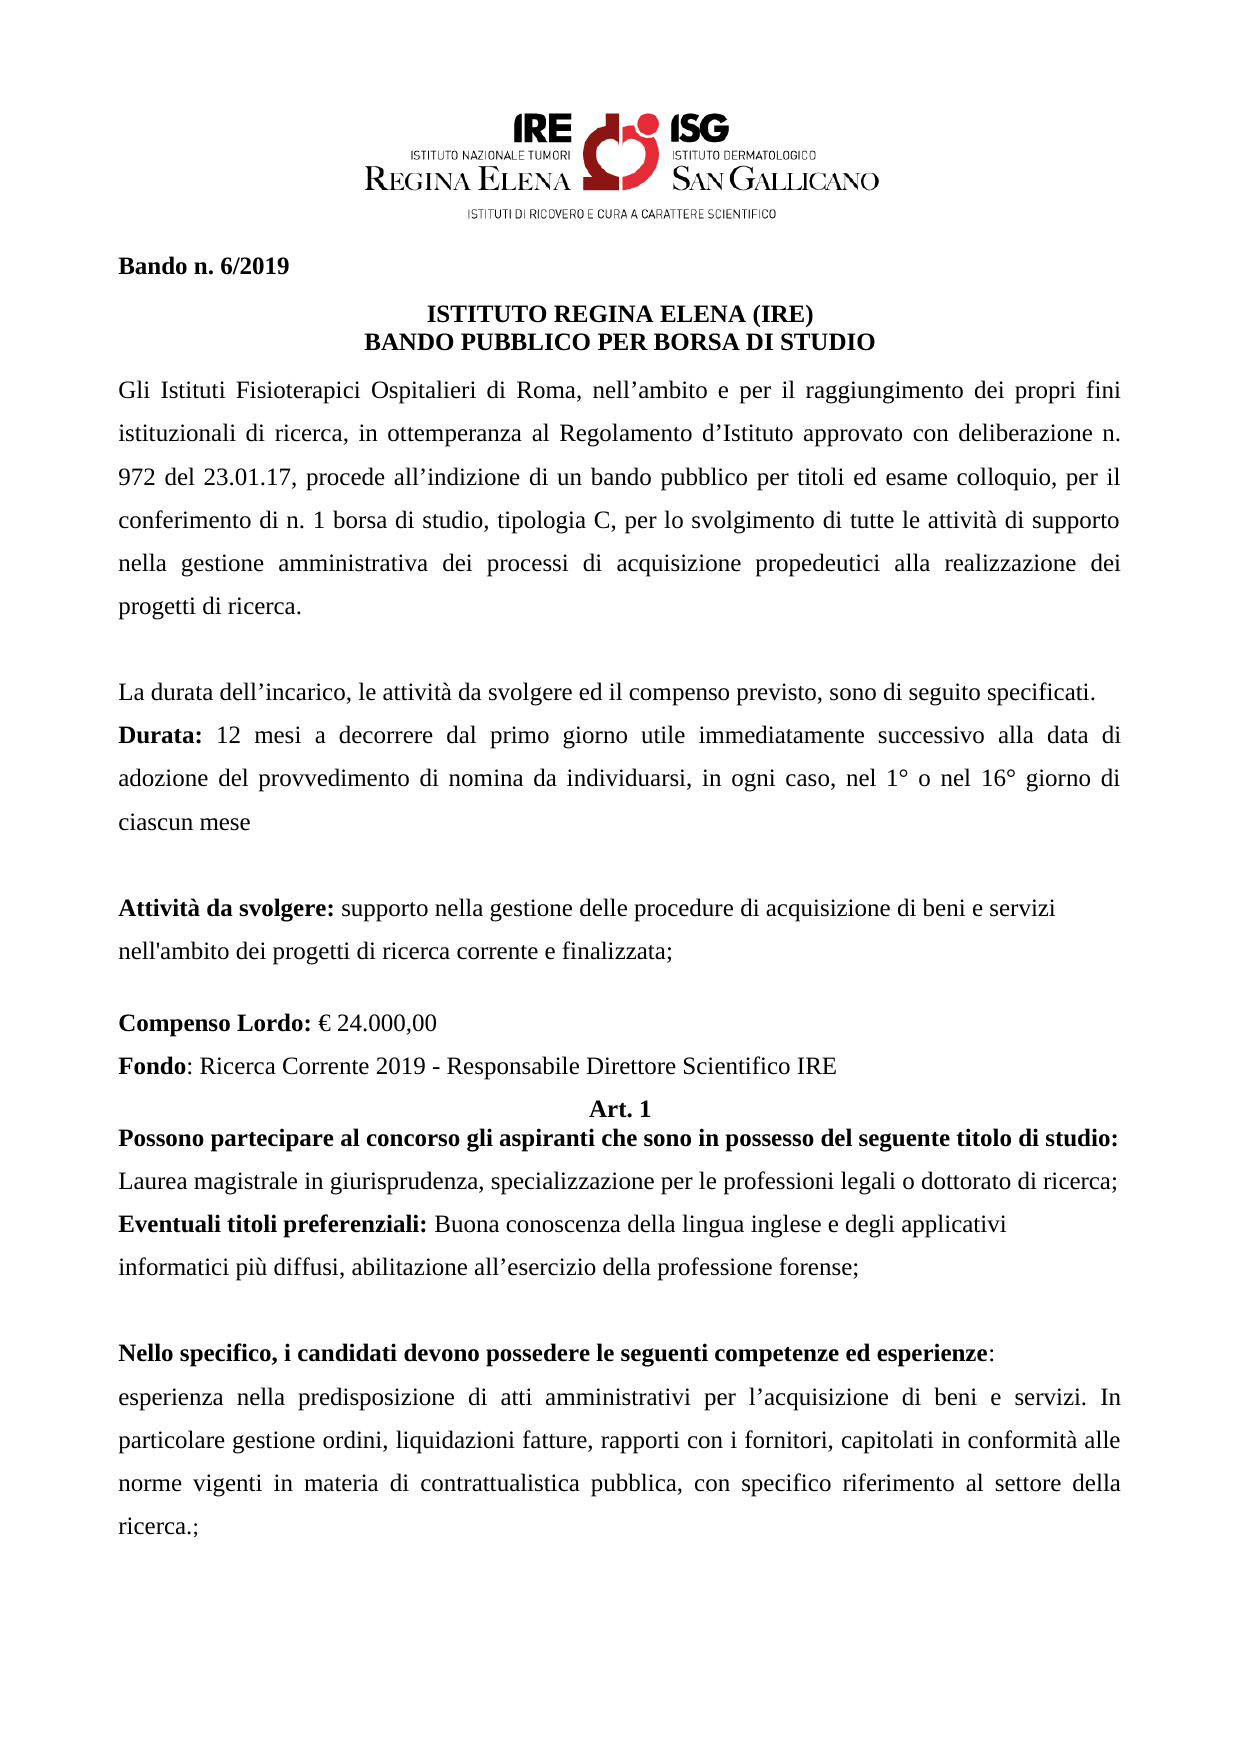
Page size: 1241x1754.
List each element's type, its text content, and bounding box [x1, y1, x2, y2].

text Gli Istituti Fisioterapici Ospitalieri di Roma, nell’ambito e per il raggiungimento dei propri fini istituzionali di ricerca, in ottemperanza al Regolamento d’Istituto approvato con deliberazione n. 972 del 23.01.17, procede all’indizione di un bando pubblico per titoli ed esame colloquio, per il conferimento di n. 1 borsa di studio, tipologia C, per lo svolgimento di tutte le attività di supporto nella gestione amministrativa dei processi di acquisizione propedeutici alla realizzazione dei progetti di ricerca. [118, 375, 1122, 620]
text Eventuali titoli preferenziali: Buona conoscenza della lingua inglese e degli applicativi informatici più diffusi, abilitazione all’esercizio della professione forense; [118, 1209, 1122, 1281]
text Compenso Lordo: € 24.000,00 [118, 1008, 1122, 1037]
text Fondo: Ricerca Corrente 2019 - Responsabile Direttore Scientifico IRE [118, 1051, 1122, 1080]
text Possono partecipare al concorso gli aspiranti che sono in possesso del seguente titolo di studio: [118, 1123, 1122, 1152]
text La durata dell’incarico, le attività da svolgere ed il compenso previsto, sono di seguito specificati. [118, 677, 1122, 706]
text Art. 1 [118, 1094, 1122, 1123]
text esperienza nella predisposizione di atti amministrativi per l’acquisizione di beni e servizi. In particolare gestione ordini, liquidazioni fatture, rapporti con i fornitori, capitolati in conformità alle norme vigenti in materia di contrattualistica pubblica, con specifico riferimento al settore della ricerca.; [118, 1382, 1122, 1540]
text Attività da svolgere: supporto nella gestione delle procedure di acquisizione di beni e servizi nell'ambito dei progetti di ricerca corrente e finalizzata; [118, 893, 1122, 965]
text BANDO PUBBLICO PER BORSA DI STUDIO [118, 327, 1122, 356]
text Laurea magistrale in giurisprudenza, specializzazione per le professioni legali o dottorato di ricerca; [118, 1166, 1122, 1195]
text Bando n. 6/2019 [118, 251, 1122, 279]
picture [118, 73, 1123, 251]
text Durata: 12 mesi a decorrere dal primo giorno utile immediatamente successivo alla data di adozione del provvedimento di nomina da individuarsi, in ogni caso, nel 1° o nel 16° giorno di ciascun mese [118, 720, 1122, 835]
text Nello specifico, i candidati devono possedere le seguenti competenze ed esperienze: [118, 1338, 1122, 1367]
text ISTITUTO REGINA ELENA (IRE) [118, 299, 1122, 327]
